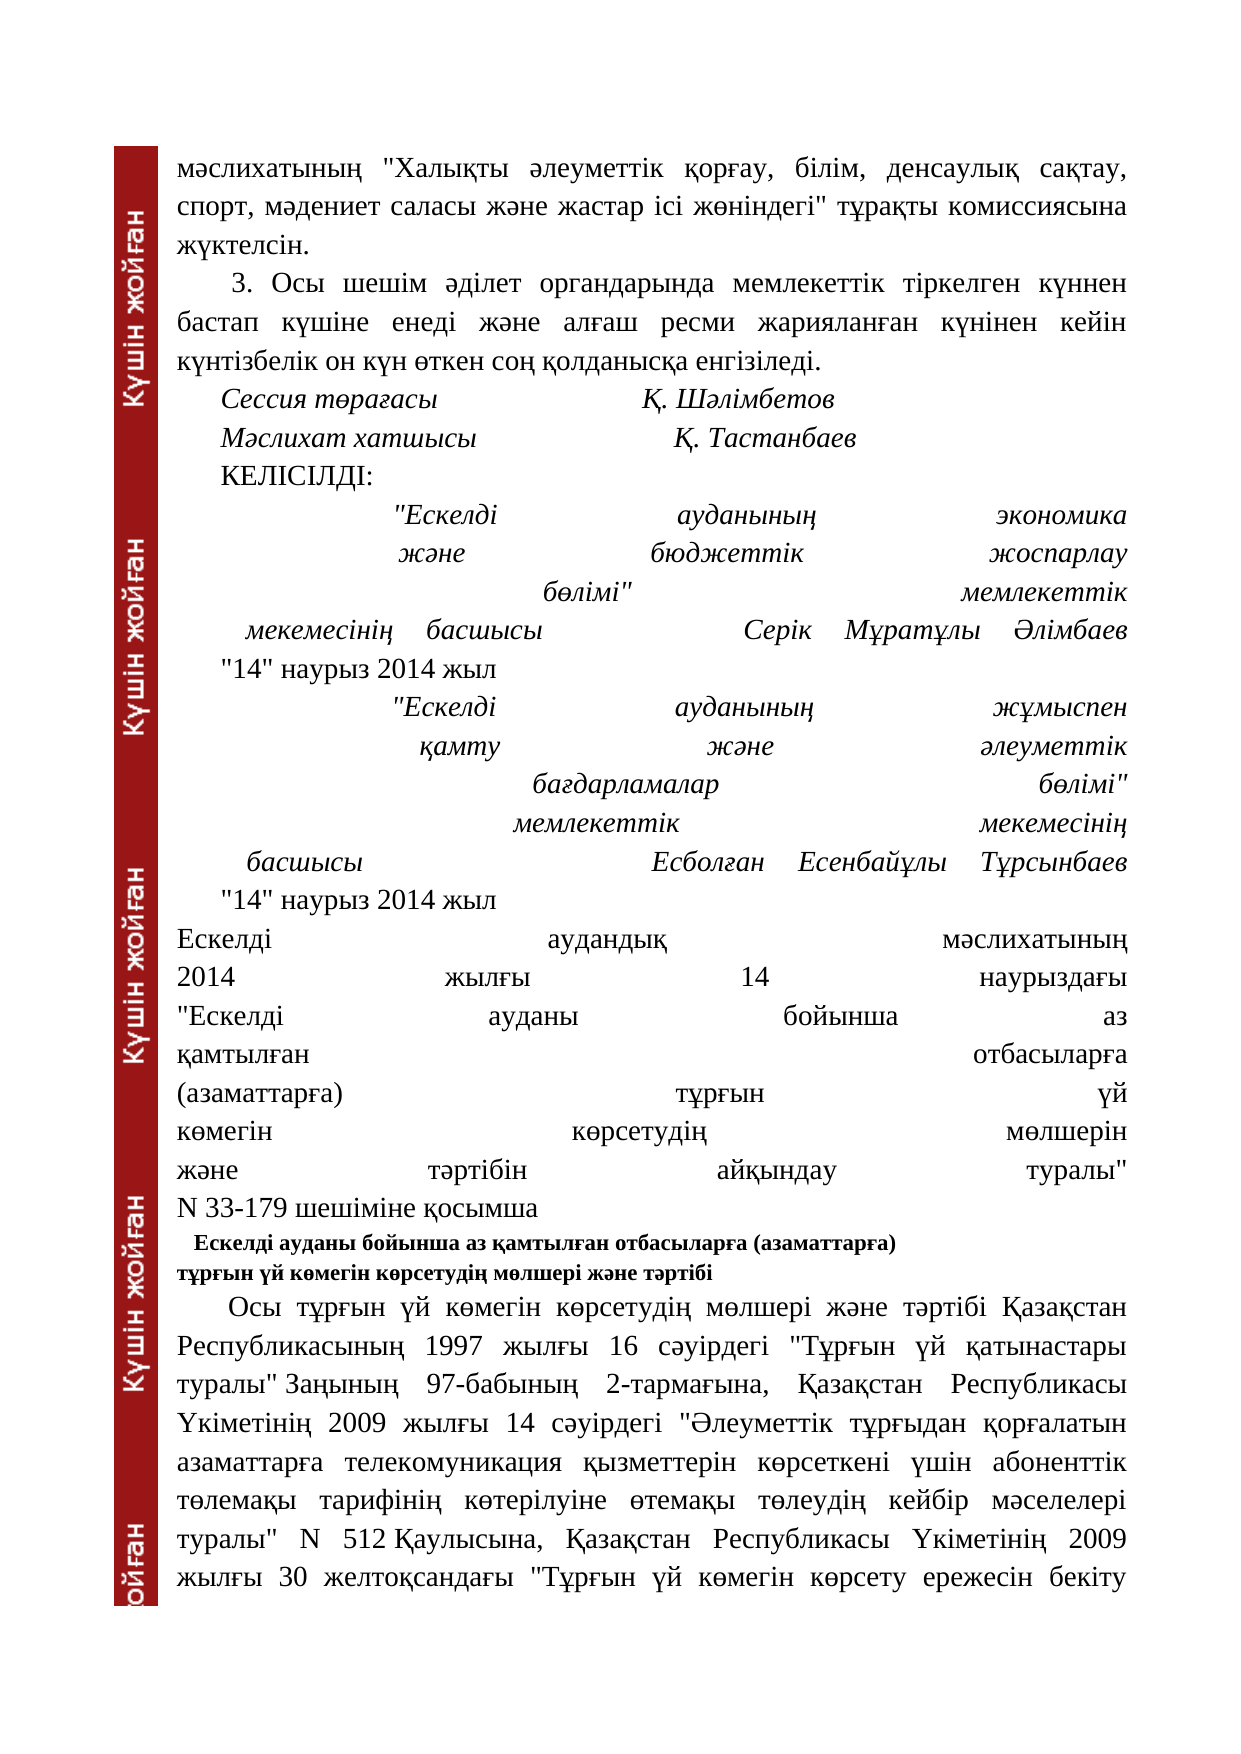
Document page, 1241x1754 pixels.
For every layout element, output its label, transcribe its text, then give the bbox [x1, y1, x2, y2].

picture [114, 1593, 158, 1606]
picture [114, 453, 158, 458]
text "Ескелді ауданының экономика және бюджеттік жоспарлау бөлімі" мемлекеттік мекемесінің басшысы Серік Мұратұлы Әлімбаев "14" наурыз 2014 жыл [112, 497, 1128, 684]
text Ескелді ауданы бойынша аз қамтылған отбасыларға (азаматтарға) тұрғын үй көмегін көрсетудің мөлшері және тәртібі [112, 1229, 1128, 1286]
picture [114, 415, 158, 420]
picture [114, 916, 158, 921]
text Ескелді аудандық мәслихатының 2014 жылғы 14 наурыздағы "Ескелді ауданы бойынша аз қамтылған отбасыларға (азаматтарға) тұрғын үй көмегін көрсетудің мөлшерін және тәртібін айқындау туралы" N 33-179 шешіміне қосымша [112, 921, 1128, 1224]
picture [114, 1224, 158, 1229]
text КЕЛІСІЛДІ: [112, 458, 1128, 492]
text "Ескелді ауданының жұмыспен қамту және әлеуметтік бағдарламалар бөлімі" мемлекеттік мекемесінің басшысы Есболған Есенбайұлы Тұрсынбаев "14" наурыз 2014 жыл [112, 689, 1128, 916]
picture [114, 492, 158, 497]
picture [114, 146, 158, 150]
picture [114, 684, 158, 689]
text Мәслихат хатшысы Қ. Тастанбаев [112, 420, 1128, 453]
picture [114, 376, 158, 381]
text Сессия төрағасы Қ. Шәлімбетов [112, 381, 1128, 415]
